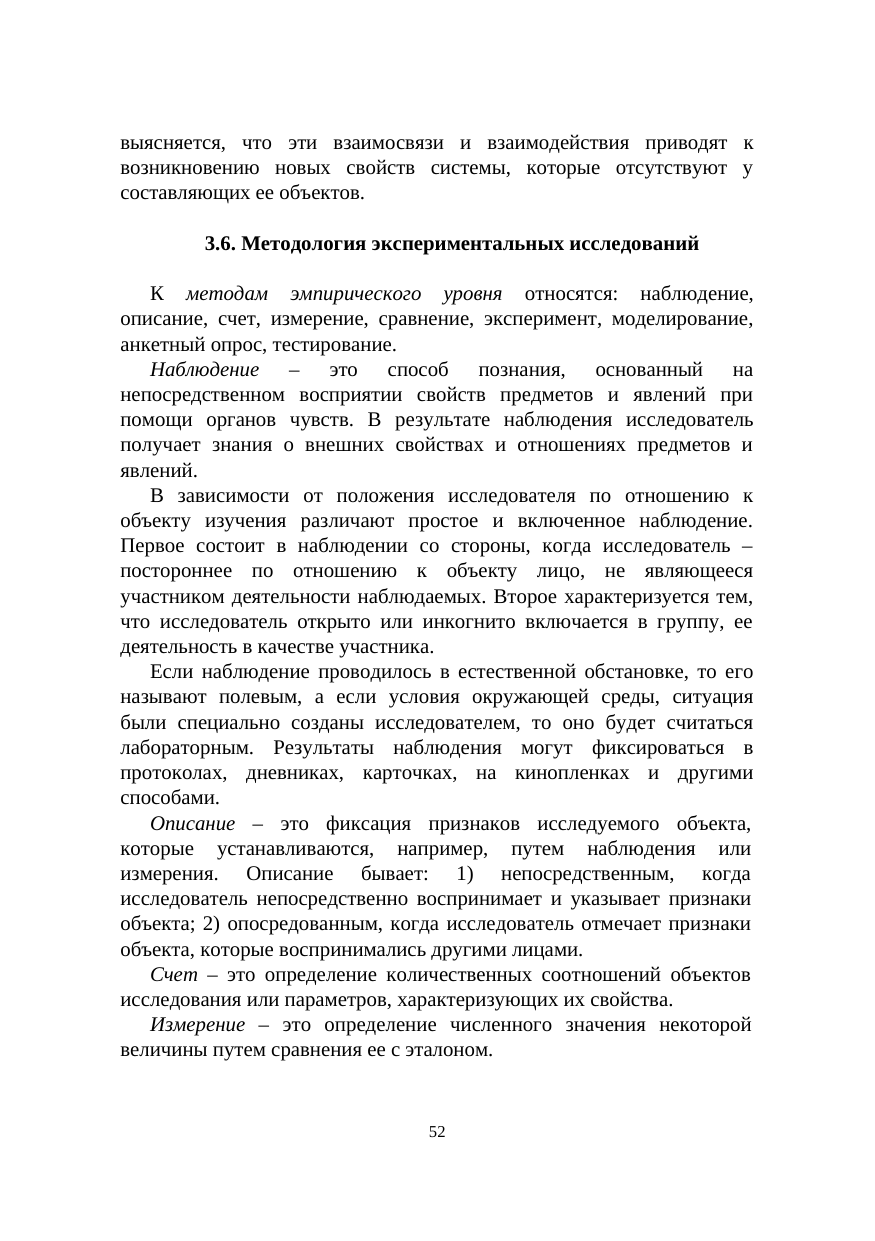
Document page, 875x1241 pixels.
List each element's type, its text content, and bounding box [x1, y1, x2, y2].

text 3.6. Методология экспериментальных исследований [121, 231, 753, 255]
text Измерение – это определение численного значения некоторой величины путем сравнения ее с эталоном. [120, 1012, 752, 1061]
text Наблюдение – это способ познания, основанный на непосредственном восприятии свойств предметов и явлений при помощи органов чувств. В результате наблюдения исследователь получает знания о внешних свойствах и отношениях предметов и явлений. [120, 357, 754, 482]
text Если наблюдение проводилось в естественной обстановке, то его называют полевым, а если условия окружающей среды, ситуация были специально созданы исследователем, то оно будет считаться лабораторным. Результаты наблюдения могут фиксироваться в протоколах, дневниках, карточках, на кинопленках и другими способами. [120, 659, 754, 809]
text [120, 130, 754, 204]
text Счет – это определение количественных соотношений объектов исследования или параметров, характеризующих их свойства. [120, 962, 752, 1011]
text Описание – это фиксация признаков исследуемого объекта, которые устанавливаются, например, путем наблюдения или измерения. Описание бывает: 1) непосредственным, когда исследователь непосредственно воспринимает и указывает признаки объекта; 2) опосредованным, когда исследователь отмечает признаки объекта, которые воспринимались другими лицами. [120, 811, 752, 961]
text В зависимости от положения исследователя по отношению к объекту изучения различают простое и включенное наблюдение. Первое состоит в наблюдении со стороны, когда исследователь – постороннее по отношению к объекту лицо, не являющееся участником деятельности наблюдаемых. Второе характеризуется тем, что исследователь открыто или инкогнито включается в группу, ее деятельность в качестве участника. [120, 483, 754, 658]
text К методам эмпирического уровня относятся: наблюдение, описание, счет, измерение, сравнение, эксперимент, моделирование, анкетный опрос, тестирование. [120, 281, 754, 356]
